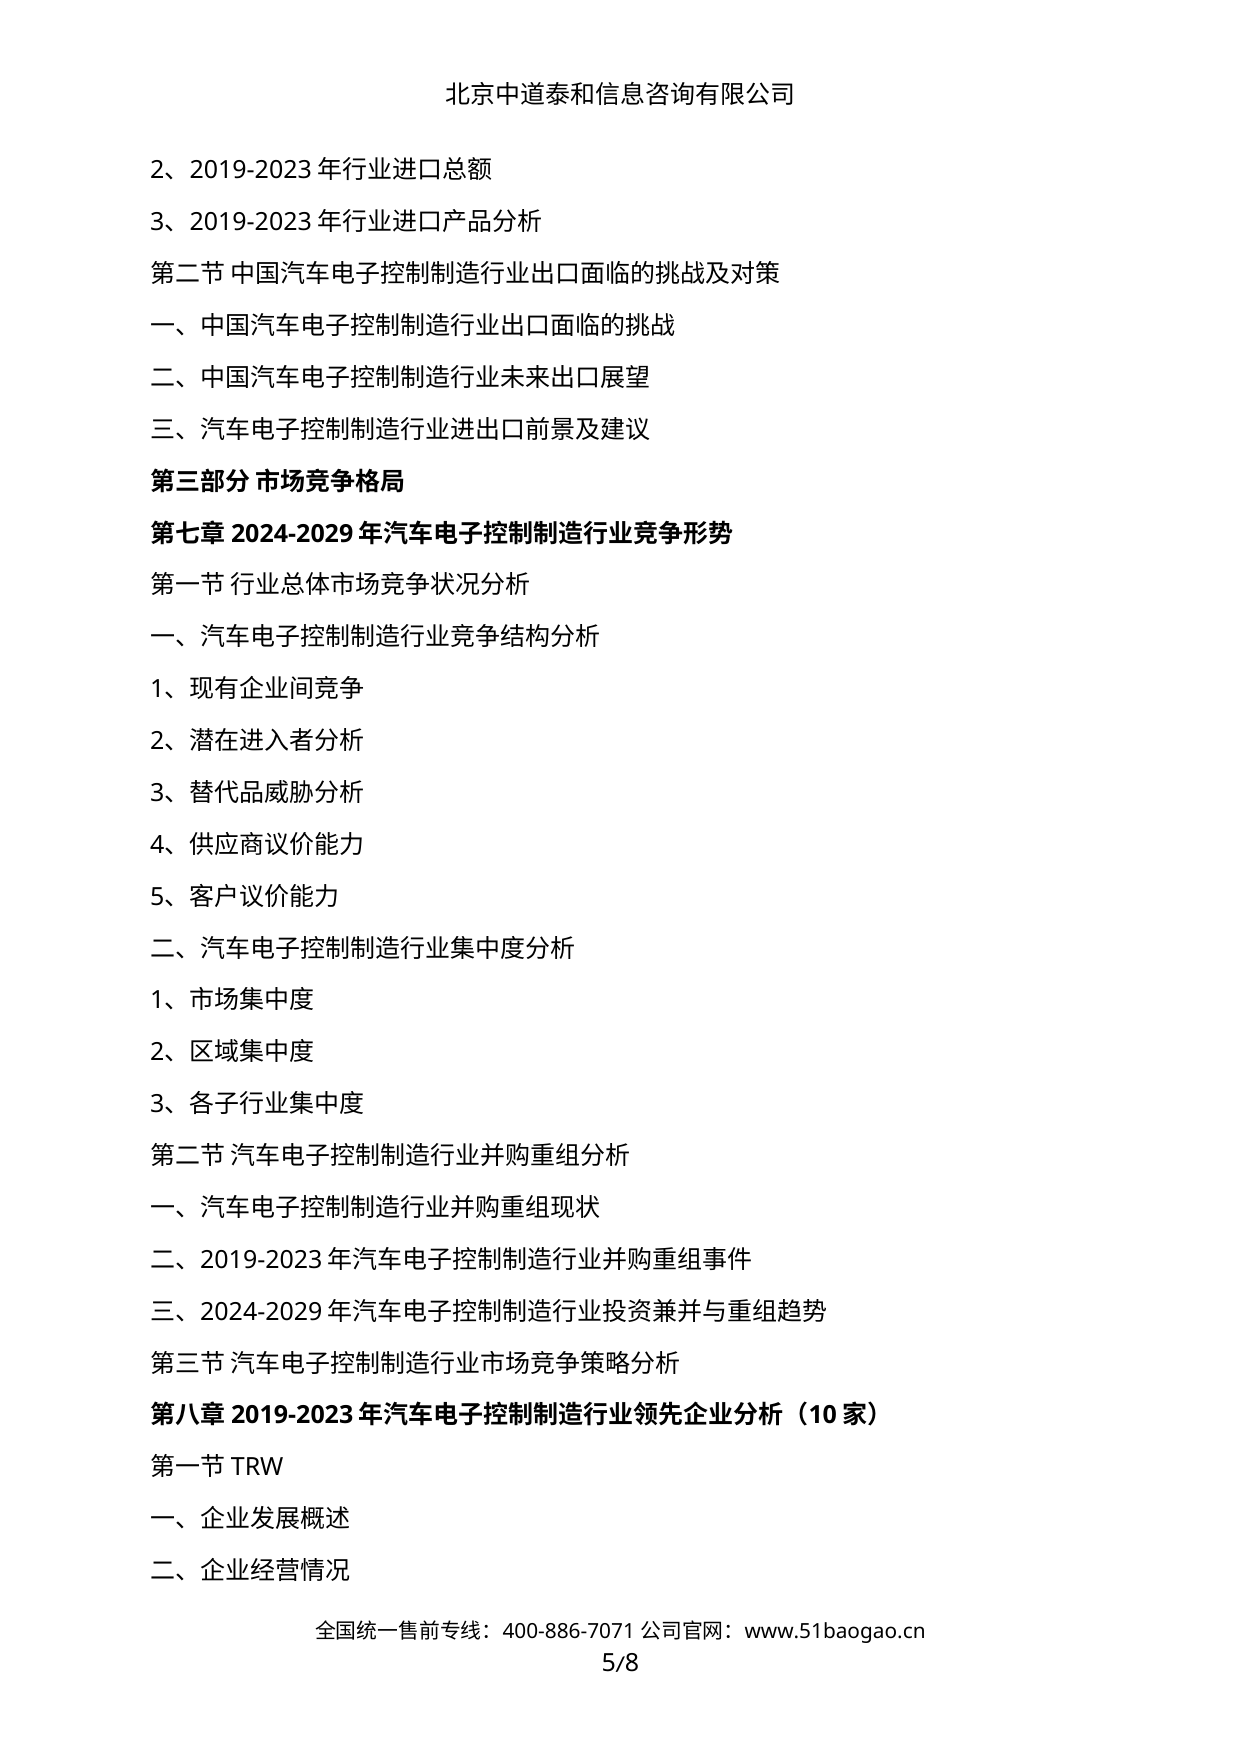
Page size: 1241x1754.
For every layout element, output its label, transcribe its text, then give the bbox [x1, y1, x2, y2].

text 2、潜在进入者分析 [150, 721, 1090, 757]
text 2、2019-2023年行业进口总额 [150, 150, 1090, 186]
text 1、现有企业间竞争 [150, 669, 1090, 705]
text 第八章 2019-2023年汽车电子控制制造行业领先企业分析（10家） [150, 1395, 1090, 1431]
text 第二节 汽车电子控制制造行业并购重组分析 [150, 1136, 1090, 1172]
text 第一节 TRW [150, 1447, 1090, 1483]
text 一、企业发展概述 [150, 1499, 1090, 1535]
text 第二节 中国汽车电子控制制造行业出口面临的挑战及对策 [150, 254, 1090, 290]
text 三、汽车电子控制制造行业进出口前景及建议 [150, 409, 1090, 446]
text 5、客户议价能力 [150, 876, 1090, 912]
text 一、汽车电子控制制造行业竞争结构分析 [150, 617, 1090, 653]
text 二、中国汽车电子控制制造行业未来出口展望 [150, 357, 1090, 394]
text 一、中国汽车电子控制制造行业出口面临的挑战 [150, 306, 1090, 342]
text 3、各子行业集中度 [150, 1084, 1090, 1120]
text 2、区域集中度 [150, 1032, 1090, 1068]
text 二、汽车电子控制制造行业集中度分析 [150, 928, 1090, 964]
text 二、企业经营情况 [150, 1551, 1090, 1587]
text 第一节 行业总体市场竞争状况分析 [150, 565, 1090, 601]
text 第七章 2024-2029年汽车电子控制制造行业竞争形势 [150, 513, 1090, 549]
text 3、2019-2023年行业进口产品分析 [150, 202, 1090, 238]
text 1、市场集中度 [150, 980, 1090, 1016]
text 三、2024-2029年汽车电子控制制造行业投资兼并与重组趋势 [150, 1291, 1090, 1327]
text 二、2019-2023年汽车电子控制制造行业并购重组事件 [150, 1239, 1090, 1276]
text 一、汽车电子控制制造行业并购重组现状 [150, 1187, 1090, 1224]
text 第三部分 市场竞争格局 [150, 461, 1090, 497]
text 3、替代品威胁分析 [150, 772, 1090, 809]
text 4、供应商议价能力 [150, 824, 1090, 861]
text 第三节 汽车电子控制制造行业市场竞争策略分析 [150, 1343, 1090, 1379]
